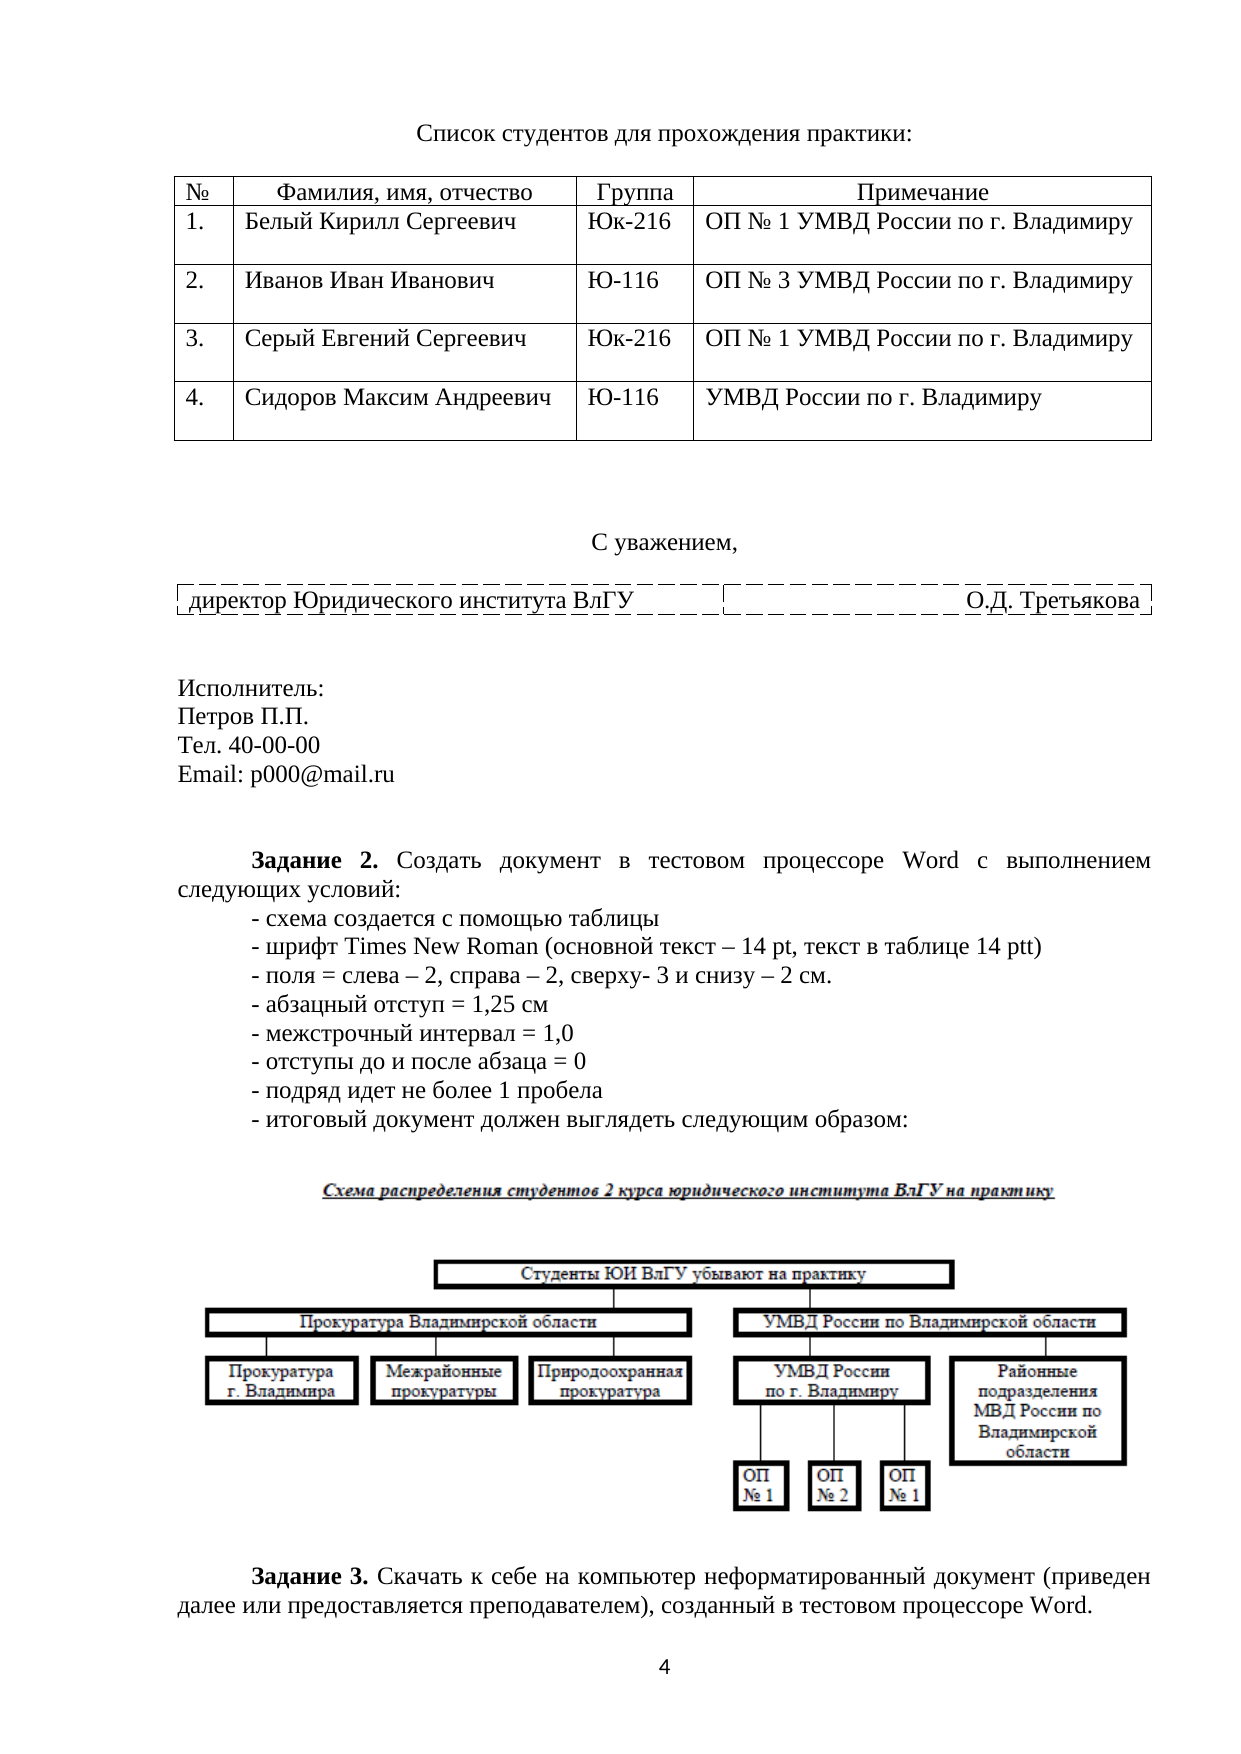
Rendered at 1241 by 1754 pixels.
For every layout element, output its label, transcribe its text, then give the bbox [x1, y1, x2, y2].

text Задание 2. Создать документ в тестовом процессоре Word с выполнением следующих условий: [177, 845, 1152, 903]
table_header Примечание [694, 177, 1151, 205]
text Исполнитель: [177, 673, 1152, 701]
table_cell УМВД России по г. Владимиру [694, 382, 1151, 439]
table_cell Иванов Иван Иванович [234, 265, 576, 322]
table_header О.Д. Третьякова [724, 584, 1151, 614]
table_cell Ю-116 [577, 265, 693, 322]
table_cell Белый Кирилл Сергеевич [234, 206, 576, 264]
text С уважением, [177, 527, 1152, 556]
table_header № [175, 177, 233, 205]
text - межстрочный интервал = 1,0 [177, 1018, 1152, 1046]
table_cell Сидоров Максим Андреевич [234, 382, 576, 439]
text - шрифт Times New Roman (основной текст – 14 pt, текст в таблице 14 ptt) [177, 931, 1152, 960]
table_cell Юк-216 [577, 206, 693, 264]
text Email: p000@mail.ru [177, 759, 1152, 788]
table_cell [175, 265, 233, 322]
table_cell ОП № 1 УМВД России по г. Владимиру [694, 206, 1151, 264]
table_cell [175, 206, 233, 264]
text Тел. 40-00-00 [177, 730, 1152, 759]
table_cell [175, 382, 233, 439]
text - подряд идет не более 1 пробела [177, 1075, 1152, 1104]
table_header Фамилия, имя, отчество [234, 177, 576, 205]
text - схема создается с помощью таблицы [177, 903, 1152, 931]
table_cell Серый Евгений Сергеевич [234, 324, 576, 381]
text - итоговый документ должен выглядеть следующим образом: [177, 1104, 1152, 1133]
text Список студентов для прохождения практики: [177, 118, 1152, 147]
table_header директор Юридического института ВлГУ [178, 584, 723, 614]
text Задание 3. Скачать к себе на компьютер неформатированный документ (приведен далее или предоставляется преподавателем), созданный в тестовом процессоре Word. [177, 1561, 1152, 1618]
table_header Группа [577, 177, 693, 205]
text - поля = слева – 2, справа – 2, сверху- 3 и снизу – 2 см. [177, 960, 1152, 989]
table_cell Ю-116 [577, 382, 693, 439]
text - абзацный отступ = 1,25 см [177, 989, 1152, 1018]
text - отступы до и после абзаца = 0 [177, 1046, 1152, 1075]
table_cell ОП № 1 УМВД России по г. Владимиру [694, 324, 1151, 381]
table_cell ОП № 3 УМВД России по г. Владимиру [694, 265, 1151, 322]
table_cell [175, 324, 233, 381]
text Петров П.П. [177, 701, 1152, 730]
table_cell Юк-216 [577, 324, 693, 381]
